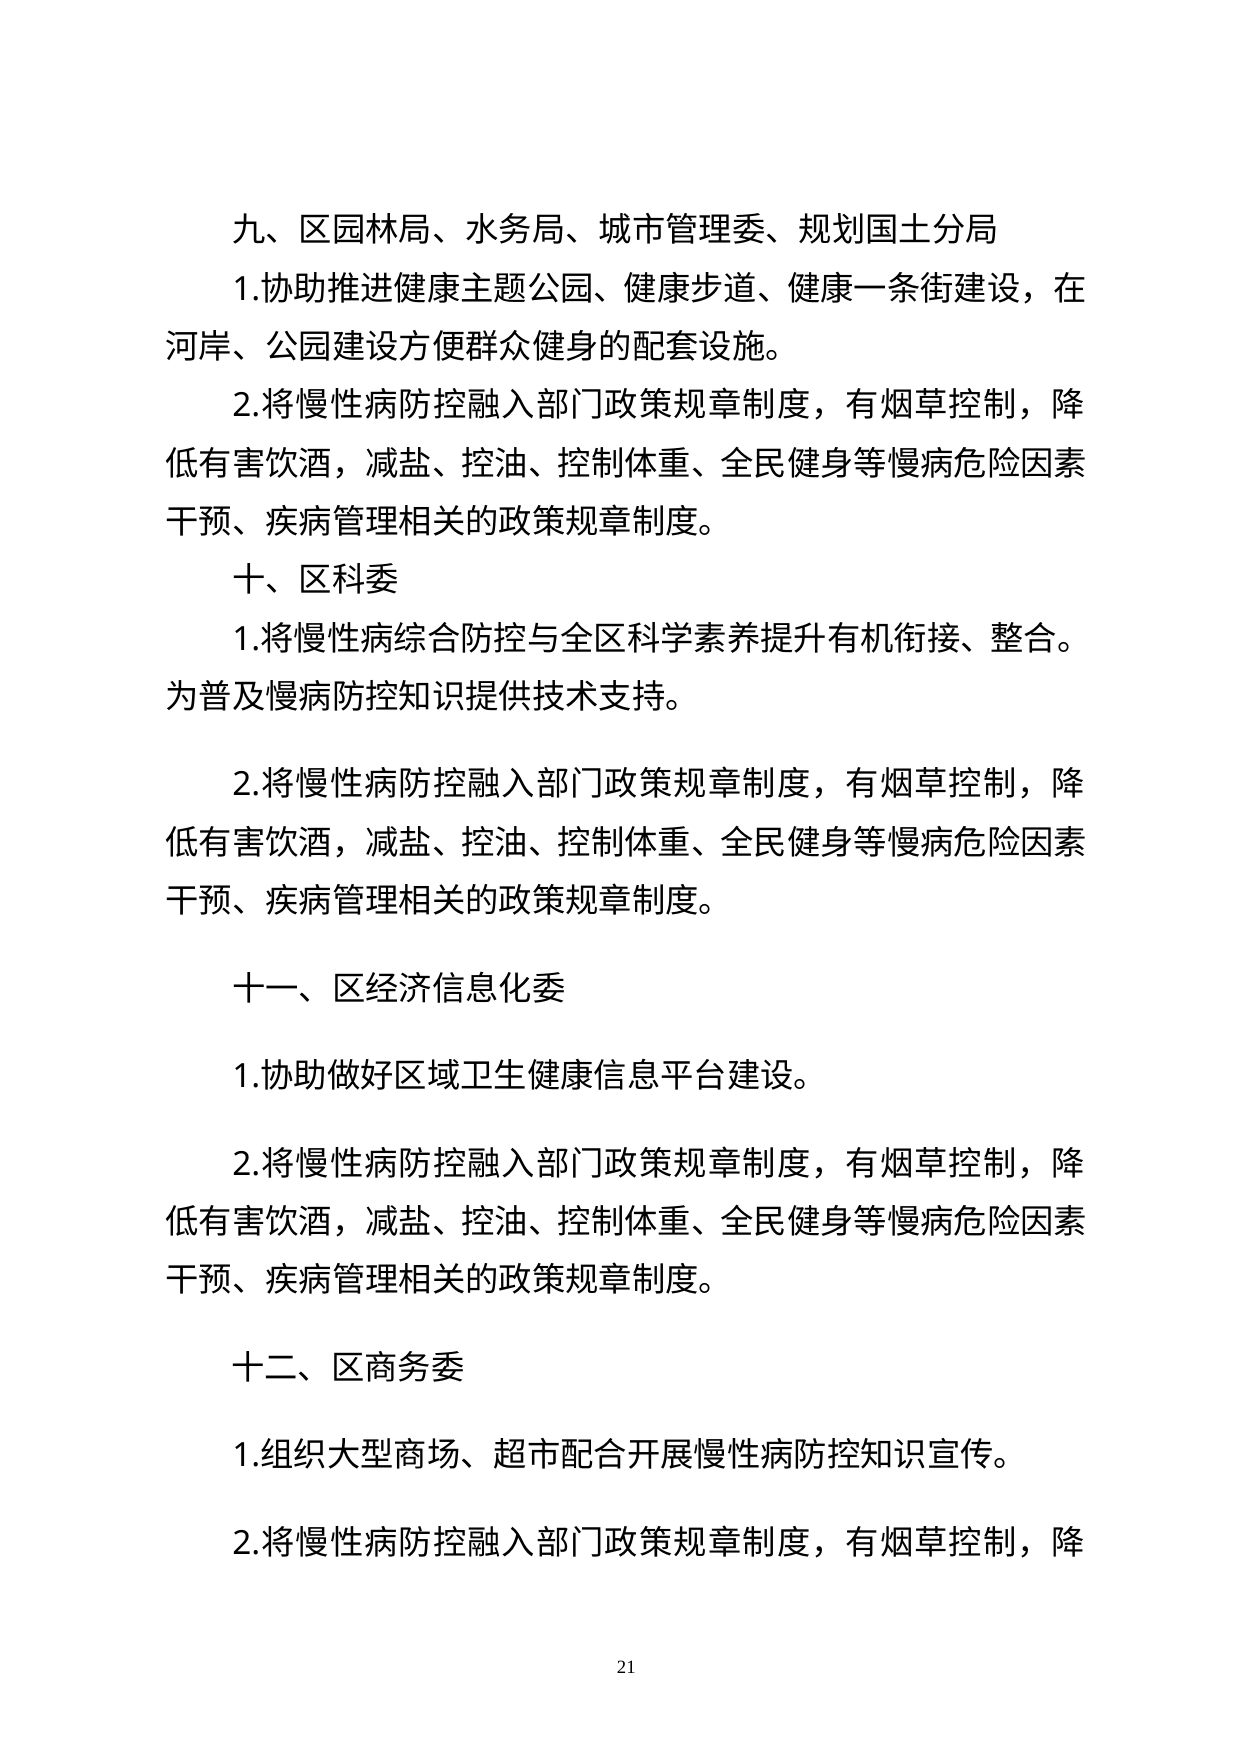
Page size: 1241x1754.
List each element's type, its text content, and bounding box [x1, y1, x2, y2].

text 1.协助做好区域卫生健康信息平台建设。 [165, 1157, 1087, 1216]
text 1.将慢性病综合防控与全区科学素养提升有机衔接、整合。为普及慢病防控知识提供技术支持。 [165, 720, 1087, 837]
text 十、区科委 [165, 662, 1087, 720]
text 十二、区商务委 [165, 1449, 1087, 1507]
text 1.组织大型商场、超市配合开展慢性病防控知识宣传。 [165, 1537, 1087, 1595]
text 2.将慢性病防控融入部门政策规章制度，有烟草控制，降低有害饮酒，减盐、控油、控制体重、全民健身等慢病危险因素干预、疾病管理相关的政策规章制度。 [165, 866, 1087, 1041]
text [165, 195, 1087, 312]
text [165, 487, 1087, 662]
text 九、区园林局、水务局、城市管理委、规划国土分局 [165, 312, 1087, 370]
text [165, 1245, 1087, 1420]
text 十一、区经济信息化委 [165, 1070, 1087, 1128]
text 1.协助推进健康主题公园、健康步道、健康一条街建设，在河岸、公园建设方便群众健身的配套设施。 [165, 370, 1087, 487]
